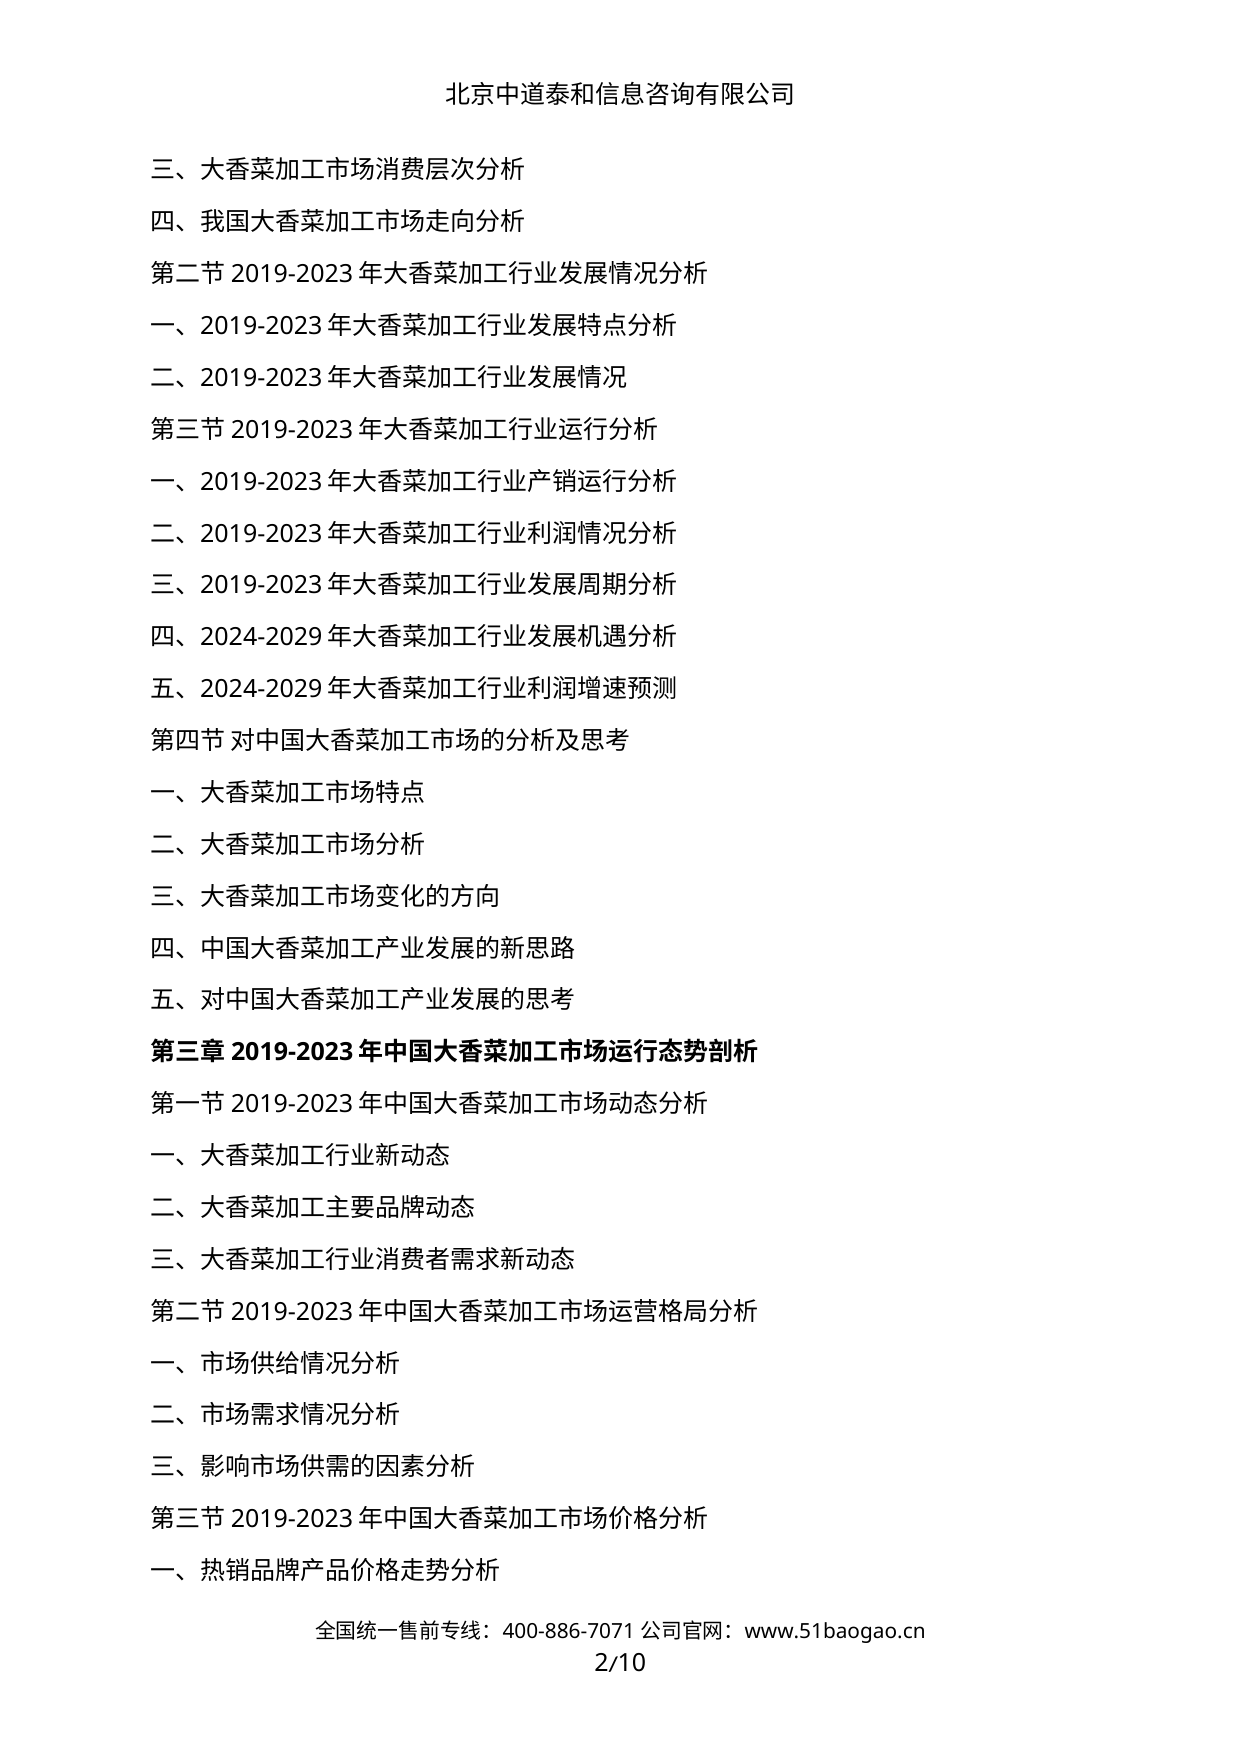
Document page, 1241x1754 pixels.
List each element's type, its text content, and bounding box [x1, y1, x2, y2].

text 三、大香菜加工市场消费层次分析 [150, 150, 1090, 186]
text 二、2019-2023年大香菜加工行业利润情况分析 [150, 513, 1090, 549]
text 第三章 2019-2023年中国大香菜加工市场运行态势剖析 [150, 1032, 1090, 1068]
text 二、2019-2023年大香菜加工行业发展情况 [150, 357, 1090, 394]
text 第一节 2019-2023年中国大香菜加工市场动态分析 [150, 1084, 1090, 1120]
text 三、大香菜加工行业消费者需求新动态 [150, 1239, 1090, 1276]
text 一、大香菜加工行业新动态 [150, 1136, 1090, 1172]
text 第二节 2019-2023年大香菜加工行业发展情况分析 [150, 254, 1090, 290]
text 五、对中国大香菜加工产业发展的思考 [150, 980, 1090, 1016]
text 三、大香菜加工市场变化的方向 [150, 876, 1090, 912]
text 二、大香菜加工市场分析 [150, 824, 1090, 861]
text 一、2019-2023年大香菜加工行业发展特点分析 [150, 306, 1090, 342]
text 二、市场需求情况分析 [150, 1395, 1090, 1431]
text 第三节 2019-2023年中国大香菜加工市场价格分析 [150, 1499, 1090, 1535]
text 四、我国大香菜加工市场走向分析 [150, 202, 1090, 238]
text 四、中国大香菜加工产业发展的新思路 [150, 928, 1090, 964]
text 一、大香菜加工市场特点 [150, 772, 1090, 809]
text 一、2019-2023年大香菜加工行业产销运行分析 [150, 461, 1090, 497]
text 二、大香菜加工主要品牌动态 [150, 1187, 1090, 1224]
text 第三节 2019-2023年大香菜加工行业运行分析 [150, 409, 1090, 446]
text 五、2024-2029年大香菜加工行业利润增速预测 [150, 669, 1090, 705]
text 一、市场供给情况分析 [150, 1343, 1090, 1379]
text 四、2024-2029年大香菜加工行业发展机遇分析 [150, 617, 1090, 653]
text 第四节 对中国大香菜加工市场的分析及思考 [150, 721, 1090, 757]
text 三、2019-2023年大香菜加工行业发展周期分析 [150, 565, 1090, 601]
text 一、热销品牌产品价格走势分析 [150, 1551, 1090, 1587]
text 第二节 2019-2023年中国大香菜加工市场运营格局分析 [150, 1291, 1090, 1327]
text 三、影响市场供需的因素分析 [150, 1447, 1090, 1483]
